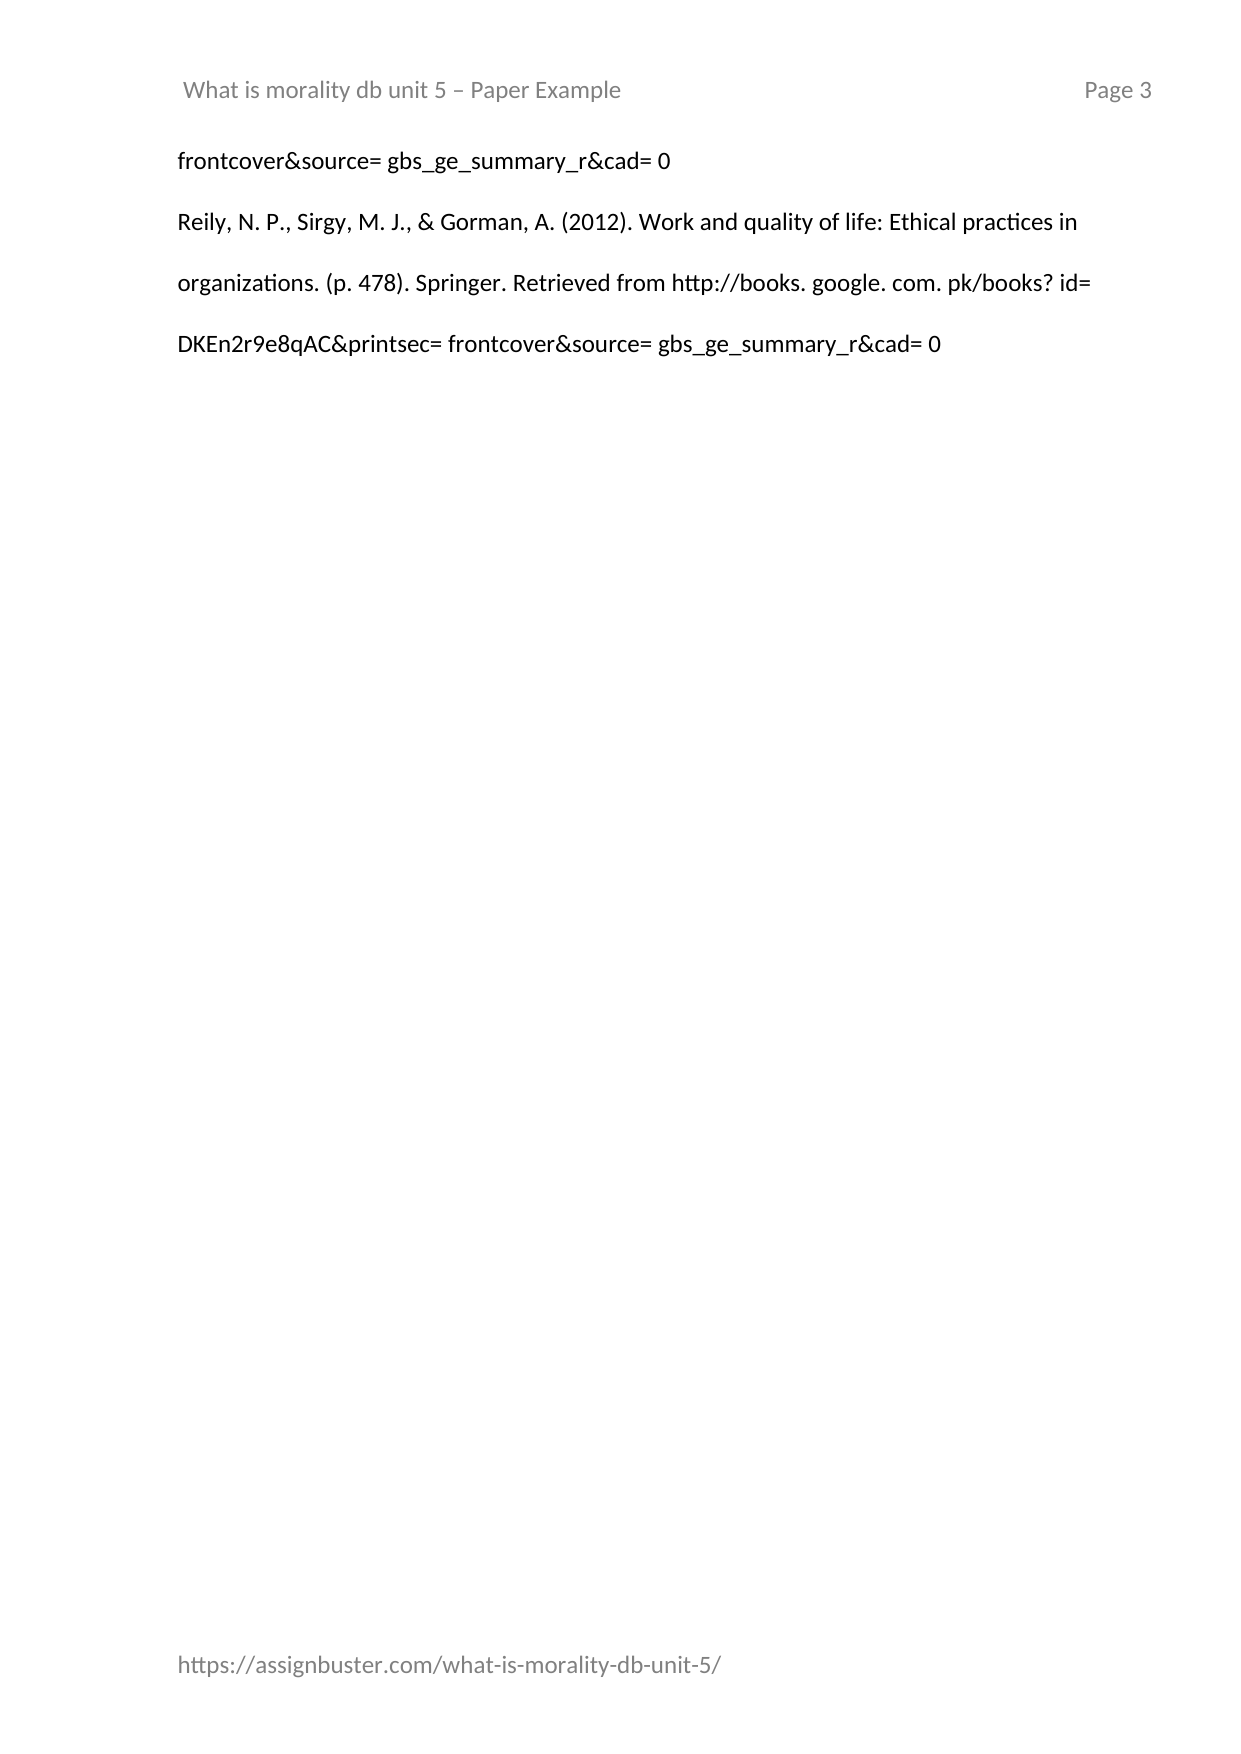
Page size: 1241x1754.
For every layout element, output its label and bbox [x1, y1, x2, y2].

text [177, 145, 1152, 359]
